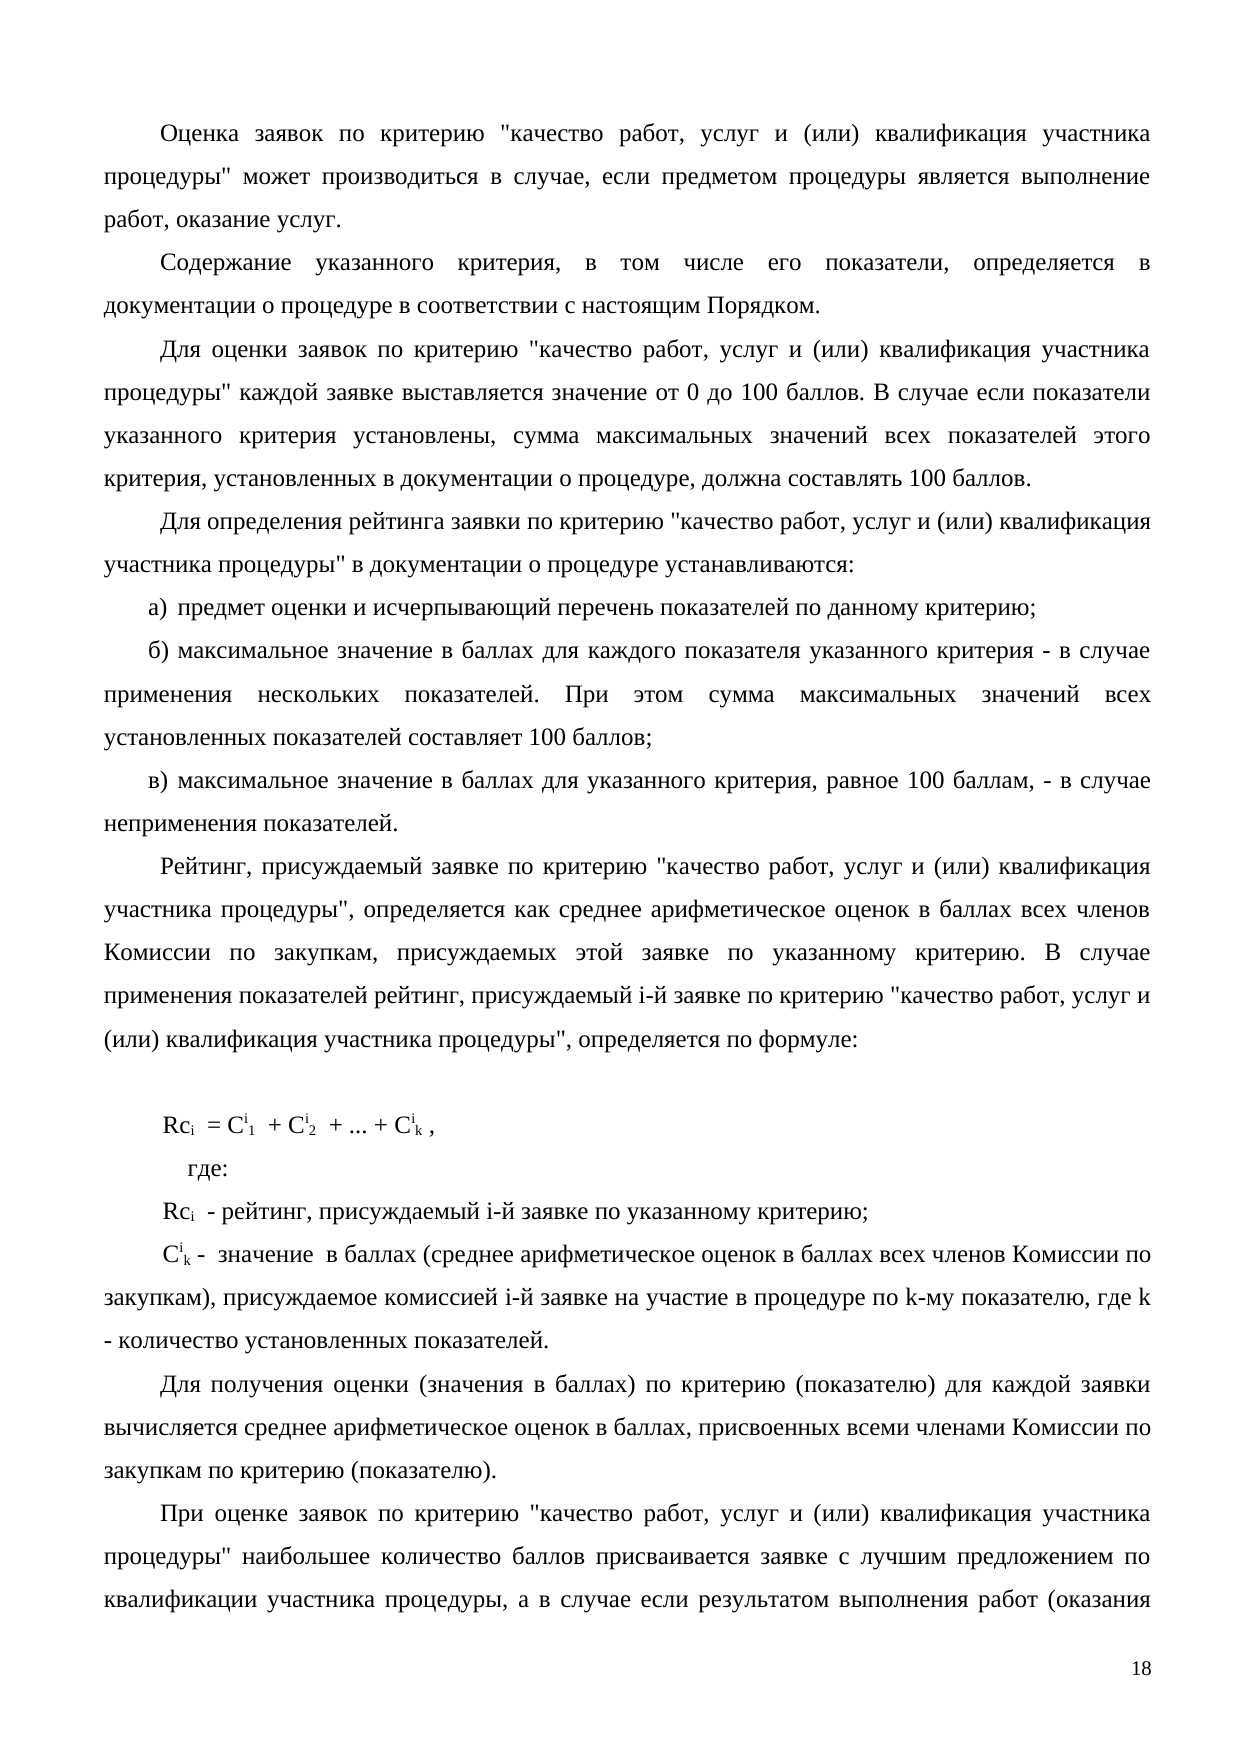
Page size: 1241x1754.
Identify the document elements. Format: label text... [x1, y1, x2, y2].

text Оценка заявок по критерию "качество работ, услуг и (или) квалификация участника процедуры" может производиться в случае, если предметом процедуры является выполнение работ, оказание услуг. [103, 118, 1152, 233]
text Для получения оценки (значения в баллах) по критерию (показателю) для каждой заявки вычисляется среднее арифметическое оценок в баллах, присвоенных всеми членами Комиссии по закупкам по критерию (показателю). [103, 1369, 1152, 1484]
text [103, 1498, 1152, 1613]
text Для определения рейтинга заявки по критерию "качество работ, услуг и (или) квалификация участника процедуры" в документации о процедуре устанавливаются: [103, 506, 1152, 578]
text Rci = Ci1 + Ci2 + ... + Cik , [103, 1110, 1152, 1139]
text Рейтинг, присуждаемый заявке по критерию "качество работ, услуг и (или) квалификация участника процедуры", определяется как среднее арифметическое оценок в баллах всех членов Комиссии по закупкам, присуждаемых этой заявке по указанному критерию. В случае применения показателей рейтинг, присуждаемый i-й заявке по критерию "качество работ, услуг и (или) квалификация участника процедуры", определяется по формуле: [103, 851, 1152, 1052]
text где: [103, 1153, 1152, 1182]
list максимальное значение в баллах для каждого показателя указанного критерия - в случае применения нескольких показателей. При этом сумма максимальных значений всех установленных показателей составляет 100 баллов; [103, 636, 1152, 751]
text Для оценки заявок по критерию "качество работ, услуг и (или) квалификация участника процедуры" каждой заявке выставляется значение от 0 до 100 баллов. В случае если показатели указанного критерия установлены, сумма максимальных значений всех показателей этого критерия, установленных в документации о процедуре, должна составлять 100 баллов. [103, 334, 1152, 492]
text Cik - значение в баллах (среднее арифметическое оценок в баллах всех членов Комиссии по закупкам), присуждаемое комиссией i-й заявке на участие в процедуре по k-му показателю, где k - количество установленных показателей. [103, 1239, 1152, 1354]
list предмет оценки и исчерпывающий перечень показателей по данному критерию; [103, 592, 1152, 621]
text Rci - рейтинг, присуждаемый i-й заявке по указанному критерию; [103, 1196, 1152, 1225]
list максимальное значение в баллах для указанного критерия, равное 100 баллам, - в случае неприменения показателей. [103, 765, 1152, 837]
text Содержание указанного критерия, в том числе его показатели, определяется в документации о процедуре в соответствии с настоящим Порядком. [103, 247, 1152, 319]
